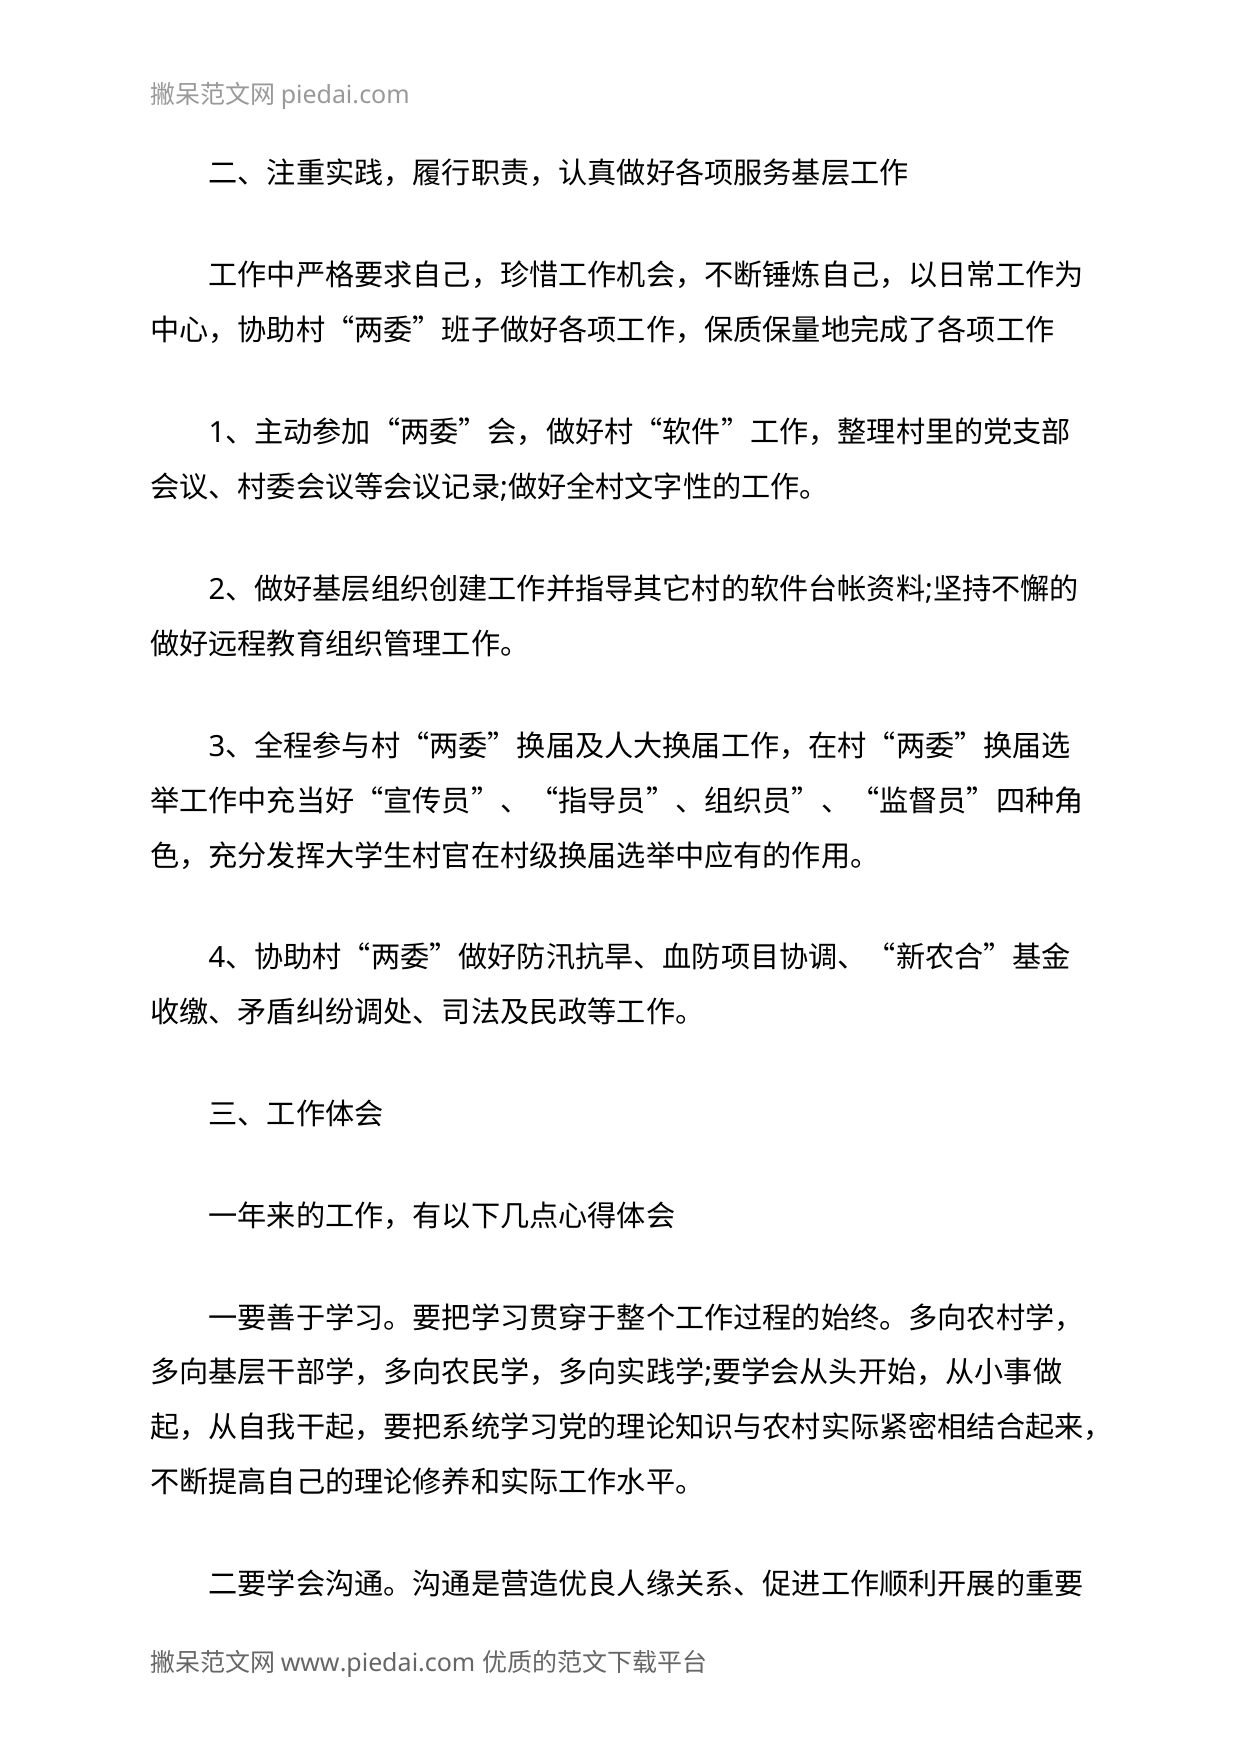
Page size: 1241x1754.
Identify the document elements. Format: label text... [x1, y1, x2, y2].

text 二、注重实践，履行职责，认真做好各项服务基层工作 [150, 150, 1090, 192]
text 2、做好基层组织创建工作并指导其它村的软件台帐资料;坚持不懈的做好远程教育组织管理工作。 [150, 565, 1090, 663]
text 一年来的工作，有以下几点心得体会 [150, 1192, 1090, 1235]
text 三、工作体会 [150, 1091, 1090, 1133]
text 4、协助村“两委”做好防汛抗旱、血防项目协调、“新农合”基金收缴、矛盾纠纷调处、司法及民政等工作。 [150, 934, 1090, 1031]
text 工作中严格要求自己，珍惜工作机会，不断锤炼自己，以日常工作为中心，协助村“两委”班子做好各项工作，保质保量地完成了各项工作 [150, 252, 1090, 349]
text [150, 1561, 1090, 1603]
text 一要善于学习。要把学习贯穿于整个工作过程的始终。多向农村学，多向基层干部学，多向农民学，多向实践学;要学会从头开始，从小事做起，从自我干起，要把系统学习党的理论知识与农村实际紧密相结合起来，不断提高自己的理论修养和实际工作水平。 [150, 1294, 1090, 1501]
text 1、主动参加“两委”会，做好村“软件”工作，整理村里的党支部会议、村委会议等会议记录;做好全村文字性的工作。 [150, 408, 1090, 506]
text 3、全程参与村“两委”换届及人大换届工作，在村“两委”换届选举工作中充当好“宣传员”、“指导员”、组织员”、“监督员”四种角色，充分发挥大学生村官在村级换届选举中应有的作用。 [150, 722, 1090, 874]
